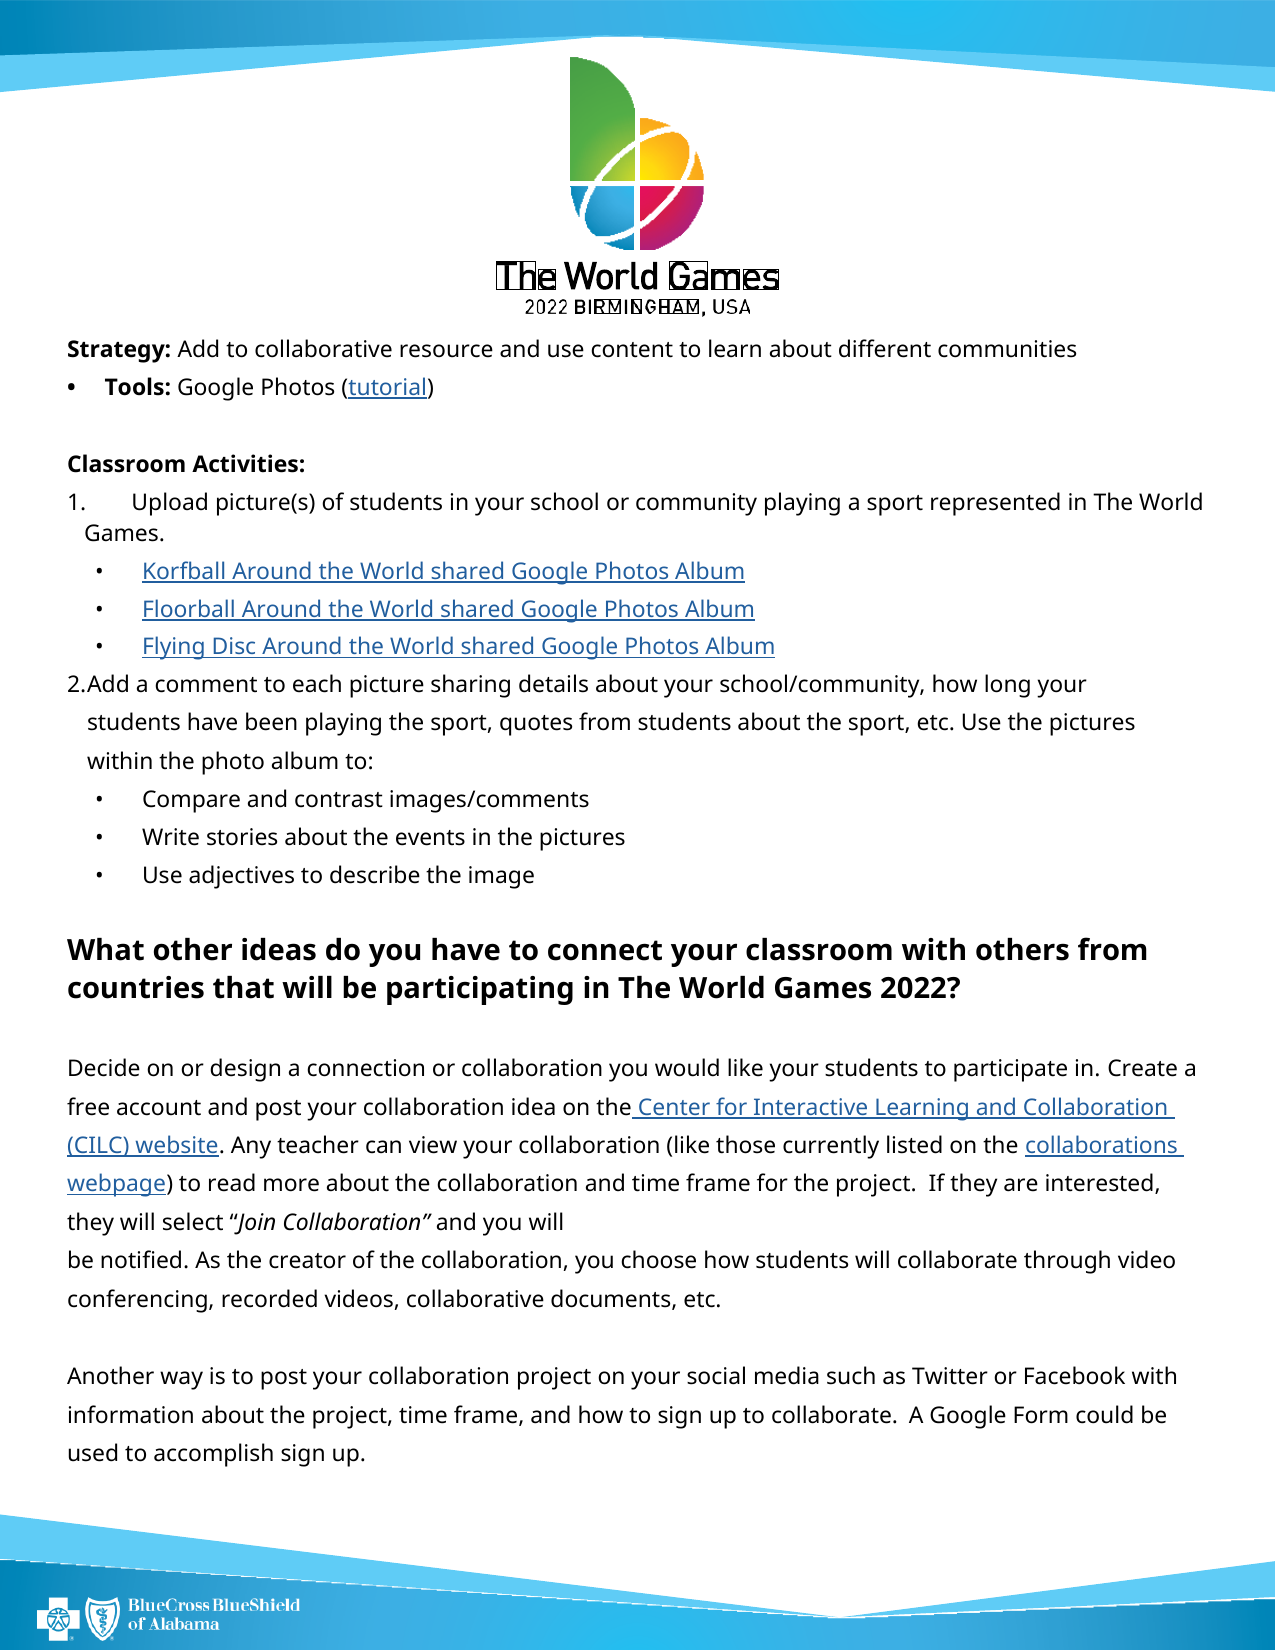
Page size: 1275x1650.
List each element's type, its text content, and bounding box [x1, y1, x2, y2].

picture [497, 262, 535, 289]
picture [525, 299, 567, 314]
picture [539, 270, 555, 289]
picture [595, 300, 620, 313]
list Upload picture(s) of students in your school or community playing a sport represented in The World Games. [67, 486, 1210, 548]
picture [38, 1558, 1275, 1650]
list Add a comment to each picture sharing details about your school/community, how long your students have been playing the sport, quotes from students about the sport, etc. Use the pictures within the photo album to: [67, 668, 1153, 776]
picture [640, 186, 704, 250]
picture [744, 270, 778, 289]
picture [632, 300, 641, 313]
picture [660, 300, 698, 313]
list Use adjectives to describe the image [95, 859, 1210, 890]
list Flying Disc Around the World shared Google Photos Album [95, 630, 1210, 661]
picture [713, 299, 750, 314]
subtitle What other ideas do you have to connect your classroom with others from countries that will be participating in The World Games 2022? [67, 929, 1210, 1007]
list Compare and contrast images/comments [95, 783, 1210, 814]
picture [570, 186, 634, 250]
list Tools: Google Photos (tutorial) [67, 371, 1210, 402]
text be notified. As the creator of the collaboration, you choose how students will collaborate through video conferencing, recorded videos, collaborative documents, etc. [67, 1244, 1210, 1314]
picture [712, 270, 739, 289]
picture [640, 116, 704, 180]
picture [670, 262, 707, 289]
text Another way is to post your collaboration project on your social media such as Twitter or Facebook with information about the project, time frame, and how to sign up to collaborate. A Google Form could be used to accomplish sign up. [67, 1360, 1210, 1468]
text Decide on or design a connection or collaboration you would like your students to participate in. Create a free account and post your collaboration idea on the Center for Interactive Learning and Collaboration (CILC) website. Any teacher can view your collaboration (like those currently listed on the collaborations webpage) to read more about the collaboration and time frame for the project. If they are interested, they will select “Join Collaboration” and you will [67, 1052, 1202, 1237]
list Write stories about the events in the pictures [95, 821, 1210, 852]
subtitle Classroom Activities: [67, 448, 1210, 479]
text Strategy: Add to collaborative resource and use content to learn about different communities [67, 333, 1210, 364]
picture [81, 0, 1275, 181]
list Korfball Around the World shared Google Photos Album [95, 555, 1210, 586]
list Floorball Around the World shared Google Photos Album [95, 592, 1210, 624]
